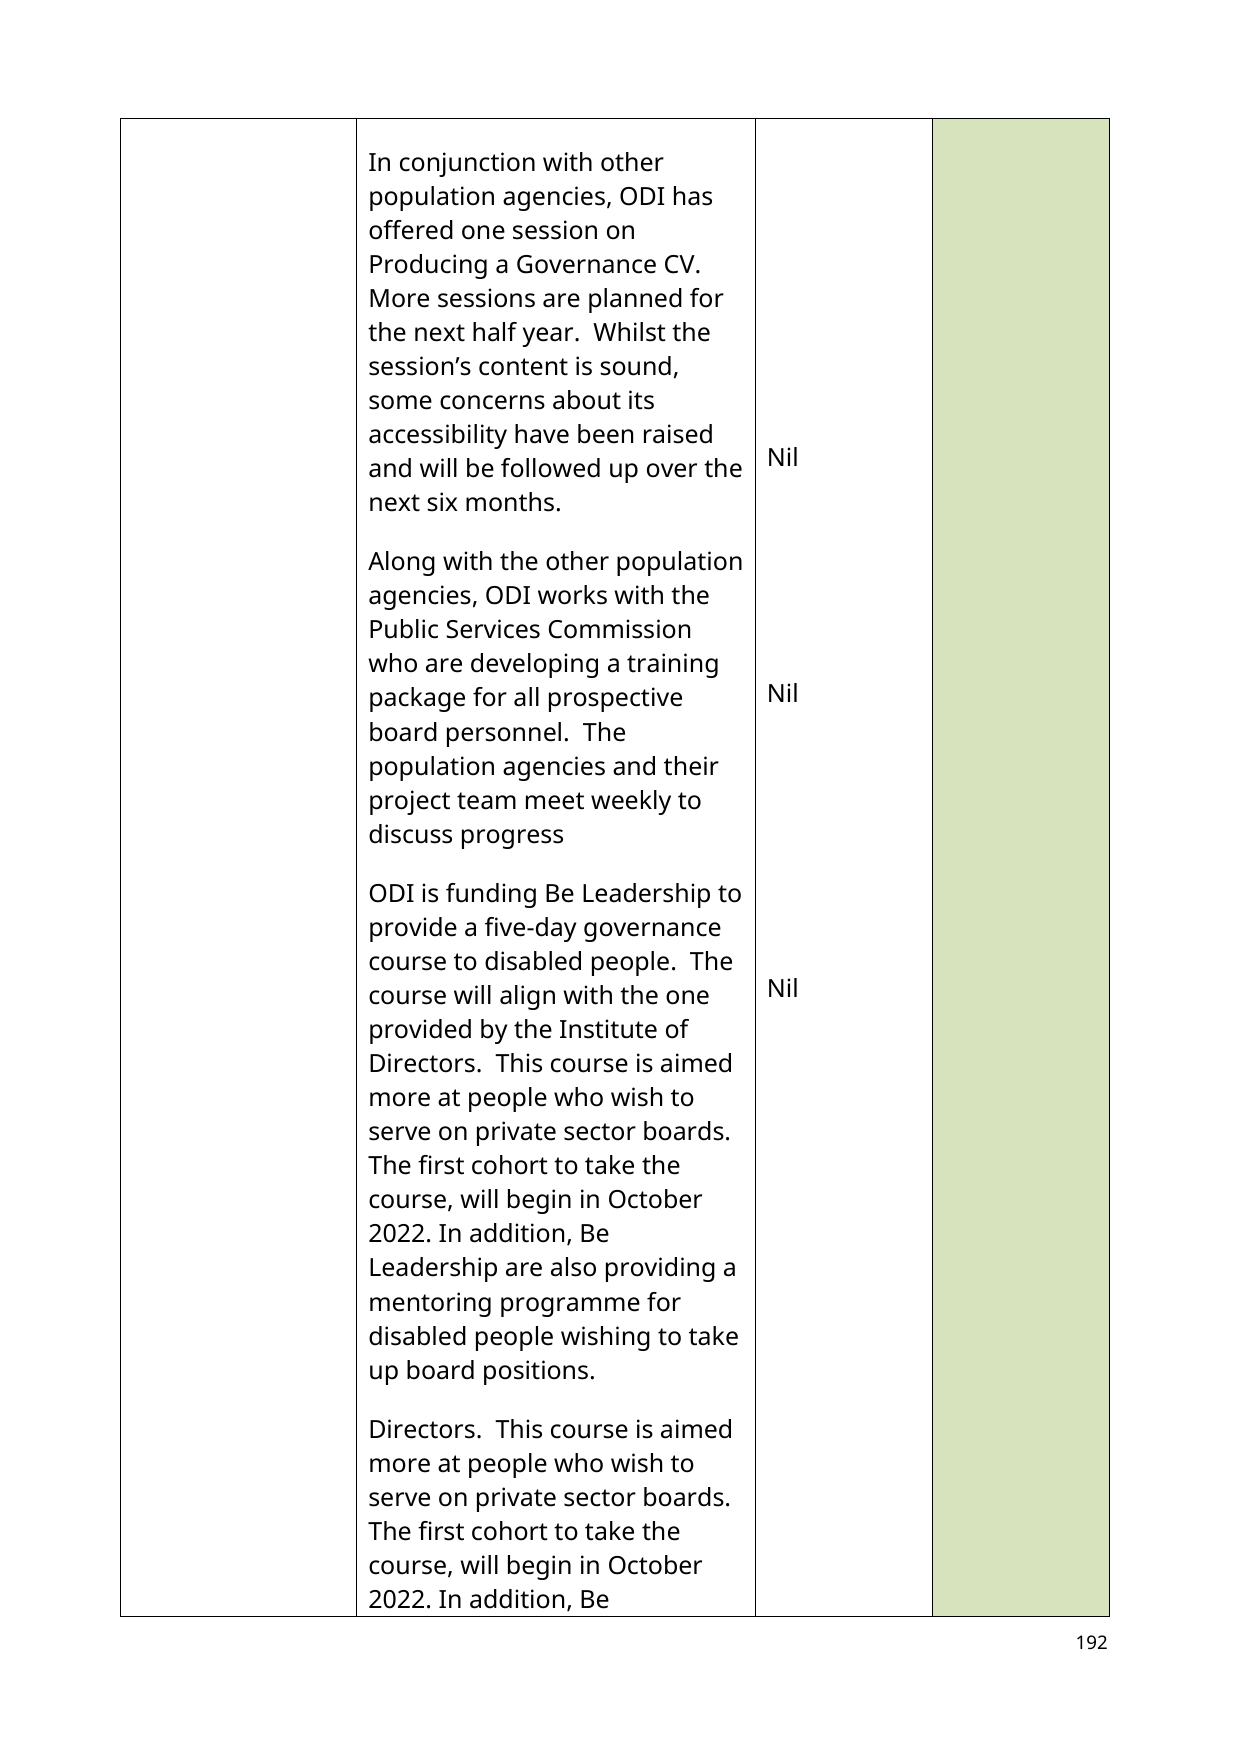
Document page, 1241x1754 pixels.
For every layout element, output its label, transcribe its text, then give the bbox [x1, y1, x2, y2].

table_cell Nil Nil Nil [756, 119, 932, 1616]
table_cell [933, 119, 1109, 1616]
table_cell [121, 119, 356, 1616]
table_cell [357, 119, 755, 1616]
